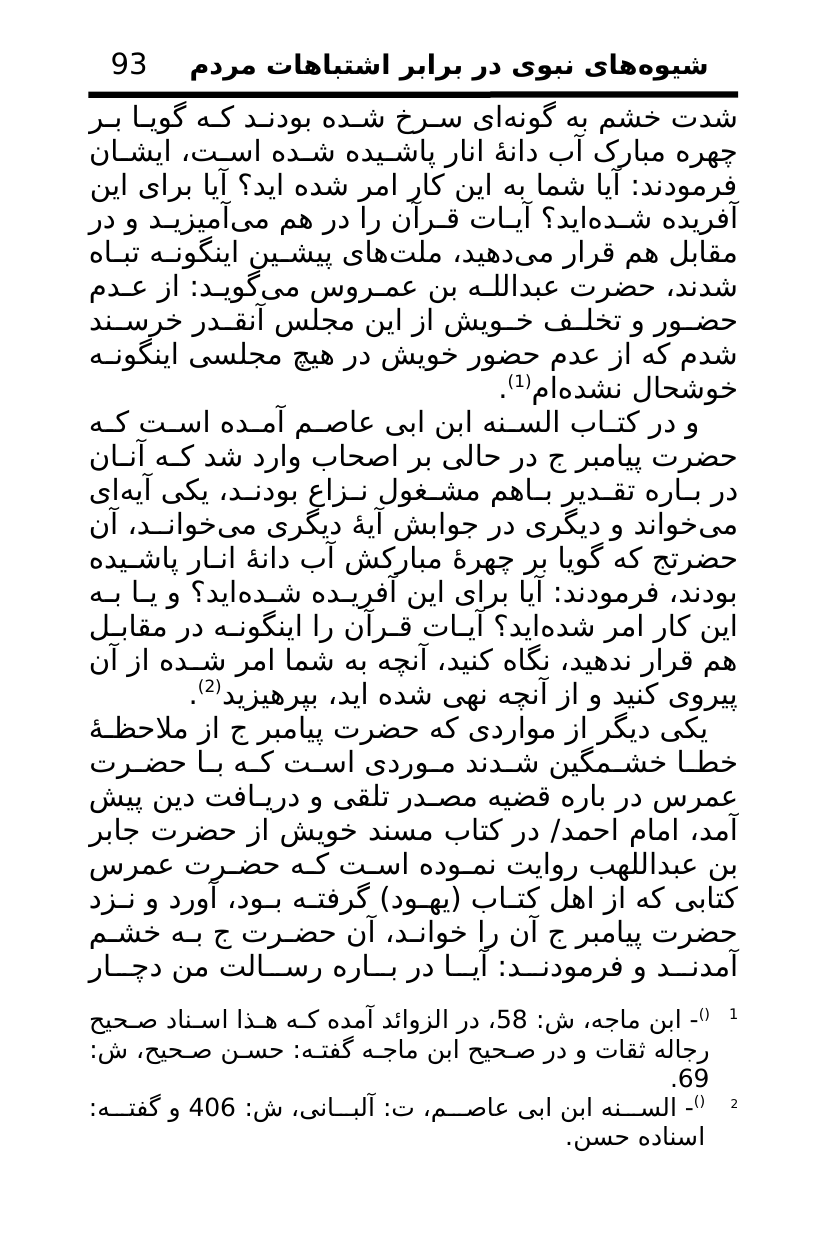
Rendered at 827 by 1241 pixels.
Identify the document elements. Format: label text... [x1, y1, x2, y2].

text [89, 711, 738, 983]
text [89, 100, 738, 406]
text و در کتاب السنه ابن ابی عاصم آمده است که حضرت پیامبر ج در حالی بر اصحاب وارد شد که آنان در باره تقدیر باهم مشغول نزاع بودند، یکی آیه‌ای می‌خواند و دیگری در جوابش آیۀ دیگری می‌خواند، آن حضرتج که گویا بر چهرۀ مبارکش آب دانۀ انار پاشیده بودند، فرمودند: آیا برای این آفریده شده‌اید؟ و یا به این کار امر شده‌اید؟ آیات قرآن را اینگونه در مقابل هم قرار ندهید، نگاه کنید، آنچه به شما امر شده از آن پیروی کنید و از آنچه نهی شده اید، بپرهیزید(). [89, 406, 738, 711]
